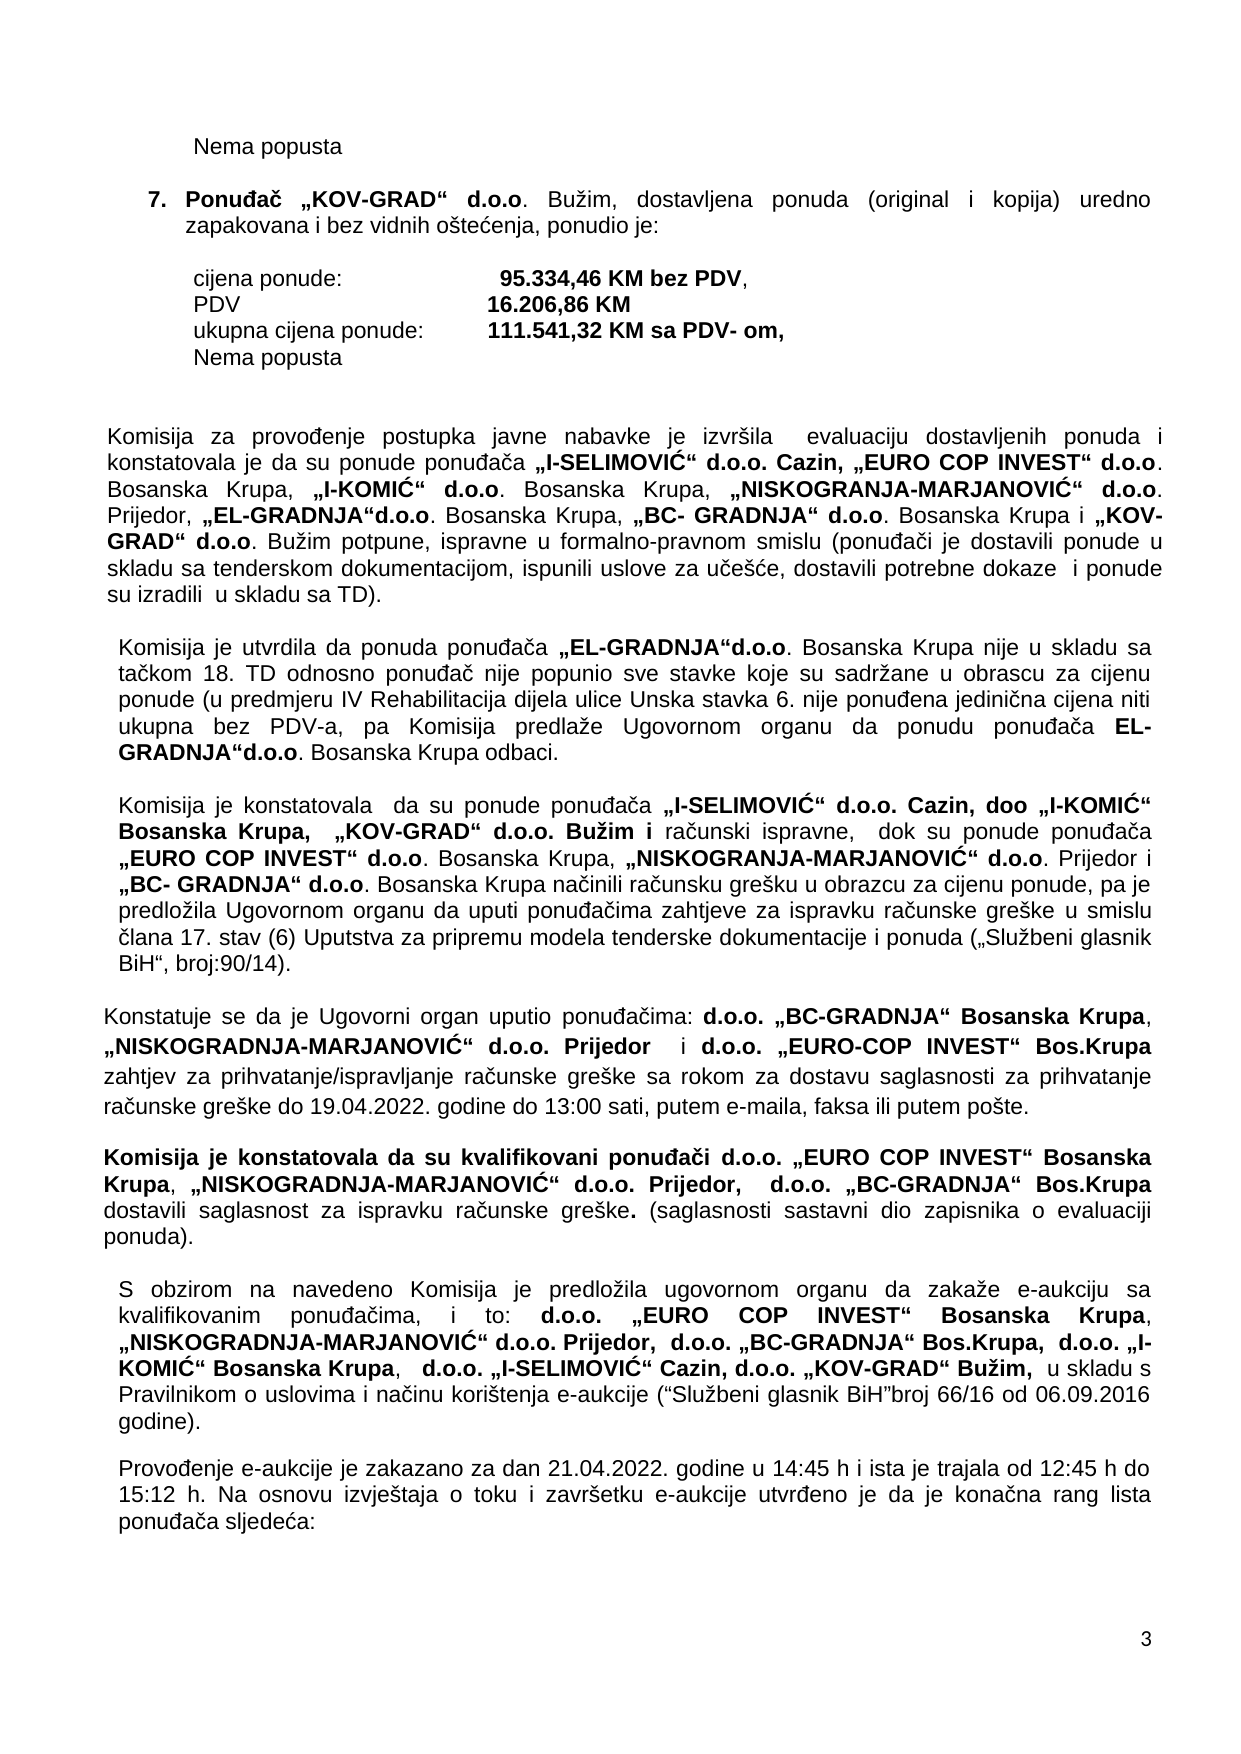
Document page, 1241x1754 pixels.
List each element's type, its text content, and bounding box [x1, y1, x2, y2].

list Ponuđač „KOV-GRAD“ d.o.o. Bužim, dostavljena ponuda (original i kopija) uredno zapakovana i bez vidnih oštećenja, ponudio je: [148, 186, 1152, 238]
text Komisija za provođenje postupka javne nabavke je izvršila evaluaciju dostavljenih ponuda i konstatovala je da su ponude ponuđača „I-SELIMOVIĆ“ d.o.o. Cazin, „EURO COP INVEST“ d.o.o. Bosanska Krupa, „I-KOMIĆ“ d.o.o. Bosanska Krupa, „NISKOGRANJA-MARJANOVIĆ“ d.o.o. Prijedor, „EL-GRADNJA“d.o.o. Bosanska Krupa, „BC- GRADNJA“ d.o.o. Bosanska Krupa i „KOV-GRAD“ d.o.o. Bužim potpune, ispravne u formalno-pravnom smislu (ponuđači je dostavili ponude u skladu sa tenderskom dokumentacijom, ispunili uslove za učešće, dostavili potrebne dokaze i ponude su izradili u skladu sa TD). [107, 423, 1163, 607]
text Konstatuje se da je Ugovorni organ uputio ponuđačima: d.o.o. „BC-GRADNJA“ Bosanska Krupa, „NISKOGRADNJA-MARJANOVIĆ“ d.o.o. Prijedor i d.o.o. „EURO-COP INVEST“ Bos.Krupa zahtjev za prihvatanje/ispravljanje računske greške sa rokom za dostavu saglasnosti za prihvatanje računske greške do 19.04.2022. godine do 13:00 sati, putem e-maila, faksa ili putem pošte. [103, 1003, 1152, 1119]
text Nema popusta [193, 344, 1152, 370]
text ukupna cijena ponude: 111.541,32 KM sa PDV- om, [193, 317, 1152, 344]
text PDV 16.206,86 KM [193, 291, 1152, 317]
text Komisija je utvrdila da ponuda ponuđača „EL-GRADNJA“d.o.o. Bosanska Krupa nije u skladu sa tačkom 18. TD odnosno ponuđač nije popunio sve stavke koje su sadržane u obrascu za cijenu ponude (u predmjeru IV Rehabilitacija dijela ulice Unska stavka 6. nije ponuđena jedinična cijena niti ukupna bez PDV-a, pa Komisija predlaže Ugovornom organu da ponudu ponuđača EL-GRADNJA“d.o.o. Bosanska Krupa odbaci. [118, 634, 1152, 765]
text Provođenje e-aukcije je zakazano za dan 21.04.2022. godine u 14:45 h i ista je trajala od 12:45 h do 15:12 h. Na osnovu izvještaja o toku i završetku e-aukcije utvrđeno je da je konačna rang lista ponuđača sljedeća: [118, 1455, 1152, 1534]
text Nema popusta [193, 133, 1152, 159]
text S obzirom na navedeno Komisija je predložila ugovornom organu da zakaže e-aukciju sa kvalifikovanim ponuđačima, i to: d.o.o. „EURO COP INVEST“ Bosanska Krupa, „NISKOGRADNJA-MARJANOVIĆ“ d.o.o. Prijedor, d.o.o. „BC-GRADNJA“ Bos.Krupa, d.o.o. „I-KOMIĆ“ Bosanska Krupa, d.o.o. „I-SELIMOVIĆ“ Cazin, d.o.o. „KOV-GRAD“ Bužim, u skladu s Pravilnikom o uslovima i načinu korištenja e-aukcije (“Službeni glasnik BiH”broj 66/16 od 06.09.2016 godine). [118, 1276, 1152, 1434]
text Komisija je konstatovala da su kvalifikovani ponuđači d.o.o. „EURO COP INVEST“ Bosanska Krupa, „NISKOGRADNJA-MARJANOVIĆ“ d.o.o. Prijedor, d.o.o. „BC-GRADNJA“ Bos.Krupa dostavili saglasnost za ispravku računske greške. (saglasnosti sastavni dio zapisnika o evaluaciji ponuda). [103, 1144, 1152, 1250]
text cijena ponude: 95.334,46 KM bez PDV, [193, 265, 1152, 291]
text Komisija je konstatovala da su ponude ponuđača „I-SELIMOVIĆ“ d.o.o. Cazin, doo „I-KOMIĆ“ Bosanska Krupa, „KOV-GRAD“ d.o.o. Bužim i računski ispravne, dok su ponude ponuđača „EURO COP INVEST“ d.o.o. Bosanska Krupa, „NISKOGRANJA-MARJANOVIĆ“ d.o.o. Prijedor i „BC- GRADNJA“ d.o.o. Bosanska Krupa načinili računsku grešku u obrazcu za cijenu ponude, pa je predložila Ugovornom organu da uputi ponuđačima zahtjeve za ispravku računske greške u smislu člana 17. stav (6) Uputstva za pripremu modela tenderske dokumentacije i ponuda („Službeni glasnik BiH“, broj:90/14). [118, 792, 1152, 976]
